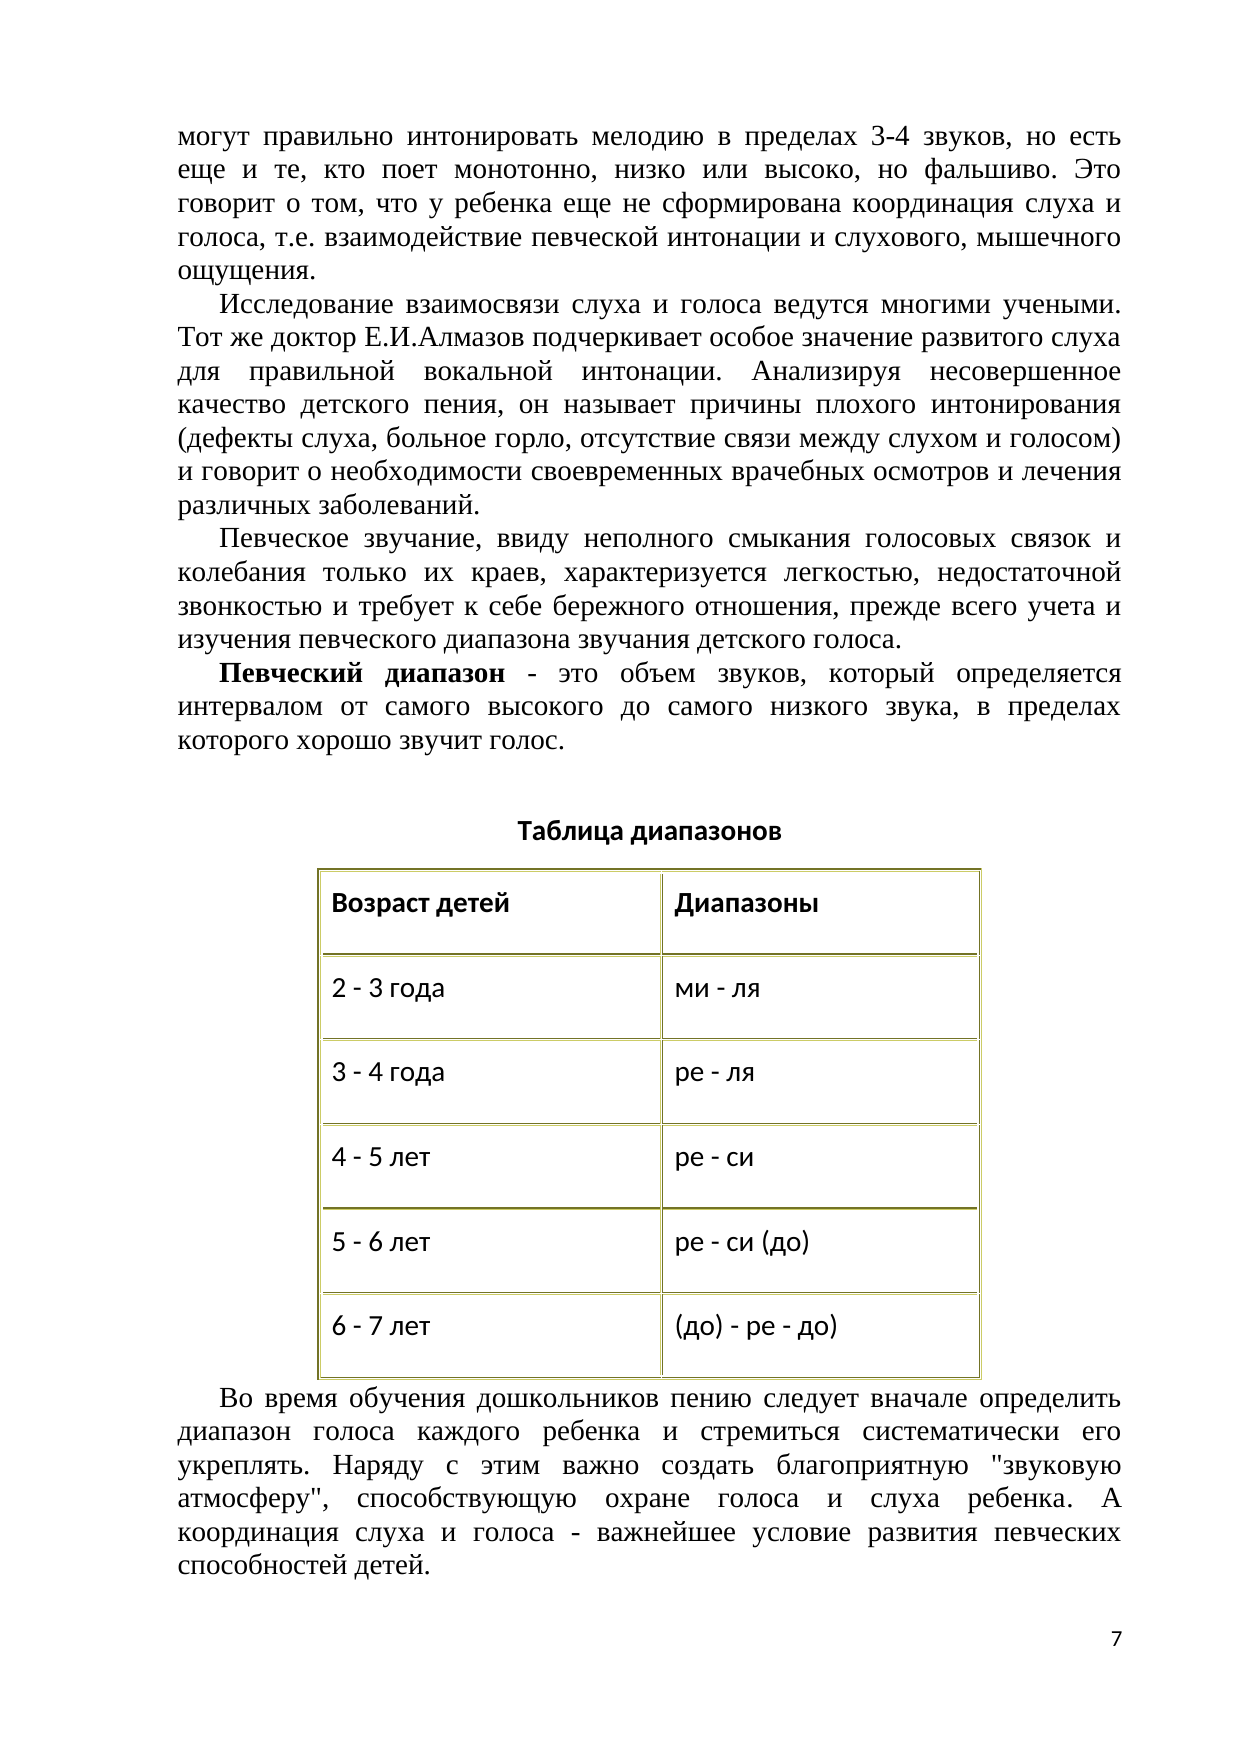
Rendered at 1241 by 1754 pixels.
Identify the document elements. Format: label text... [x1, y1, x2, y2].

text Исследование взаимосвязи слуха и голоса ведутся многими учеными. Тот же доктор Е.И.Алмазов подчеркивает особое значение развитого слуха для правильной вокальной интонации. Анализируя несовершенное качество детского пения, он называет причины плохого интонирования (дефекты слуха, больное горло, отсутствие связи между слухом и голосом) и говорит о необходимости своевременных врачебных осмотров и лечения различных заболеваний. [177, 286, 1122, 521]
text Во время обучения дошкольников пению следует вначале определить диапазон голоса каждого ребенка и стремиться систематически его укреплять. Наряду с этим важно создать благоприятную "звуковую атмосферу", способствующую охране голоса и слуха ребенка. А координация слуха и голоса - важнейшее условие развития певческих способностей детей. [177, 1380, 1122, 1581]
table_cell ре - си (до) [663, 1207, 979, 1292]
text Певческое звучание, ввиду неполного смыкания голосовых связок и колебания только их краев, характеризуется легкостью, недостаточной звонкостью и требует к себе бережного отношения, прежде всего учета и изучения певческого диапазона звучания детского голоса. [177, 521, 1122, 655]
table_cell 4 - 5 лет [321, 1123, 660, 1207]
table_cell 5 - 6 лет [321, 1207, 660, 1292]
table_cell ре - ля [662, 1038, 980, 1122]
table_cell ми - ля [663, 953, 979, 1038]
table_cell 6 - 7 лет [319, 1292, 662, 1376]
table_header Диапазоны [662, 872, 979, 953]
text Таблица диапазонов [177, 812, 1122, 847]
table_header Возраст детей [321, 872, 662, 953]
table_cell (до) - ре - до) [662, 1292, 980, 1376]
table_cell ре - си [663, 1123, 979, 1207]
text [177, 118, 1122, 286]
table_cell 3 - 4 года [319, 1038, 662, 1122]
text Певческий диапазон - это объем звуков, который определяется интервалом от самого высокого до самого низкого звука, в пределах которого хорошо звучит голос. [177, 655, 1122, 755]
table_cell 2 - 3 года [321, 953, 660, 1038]
